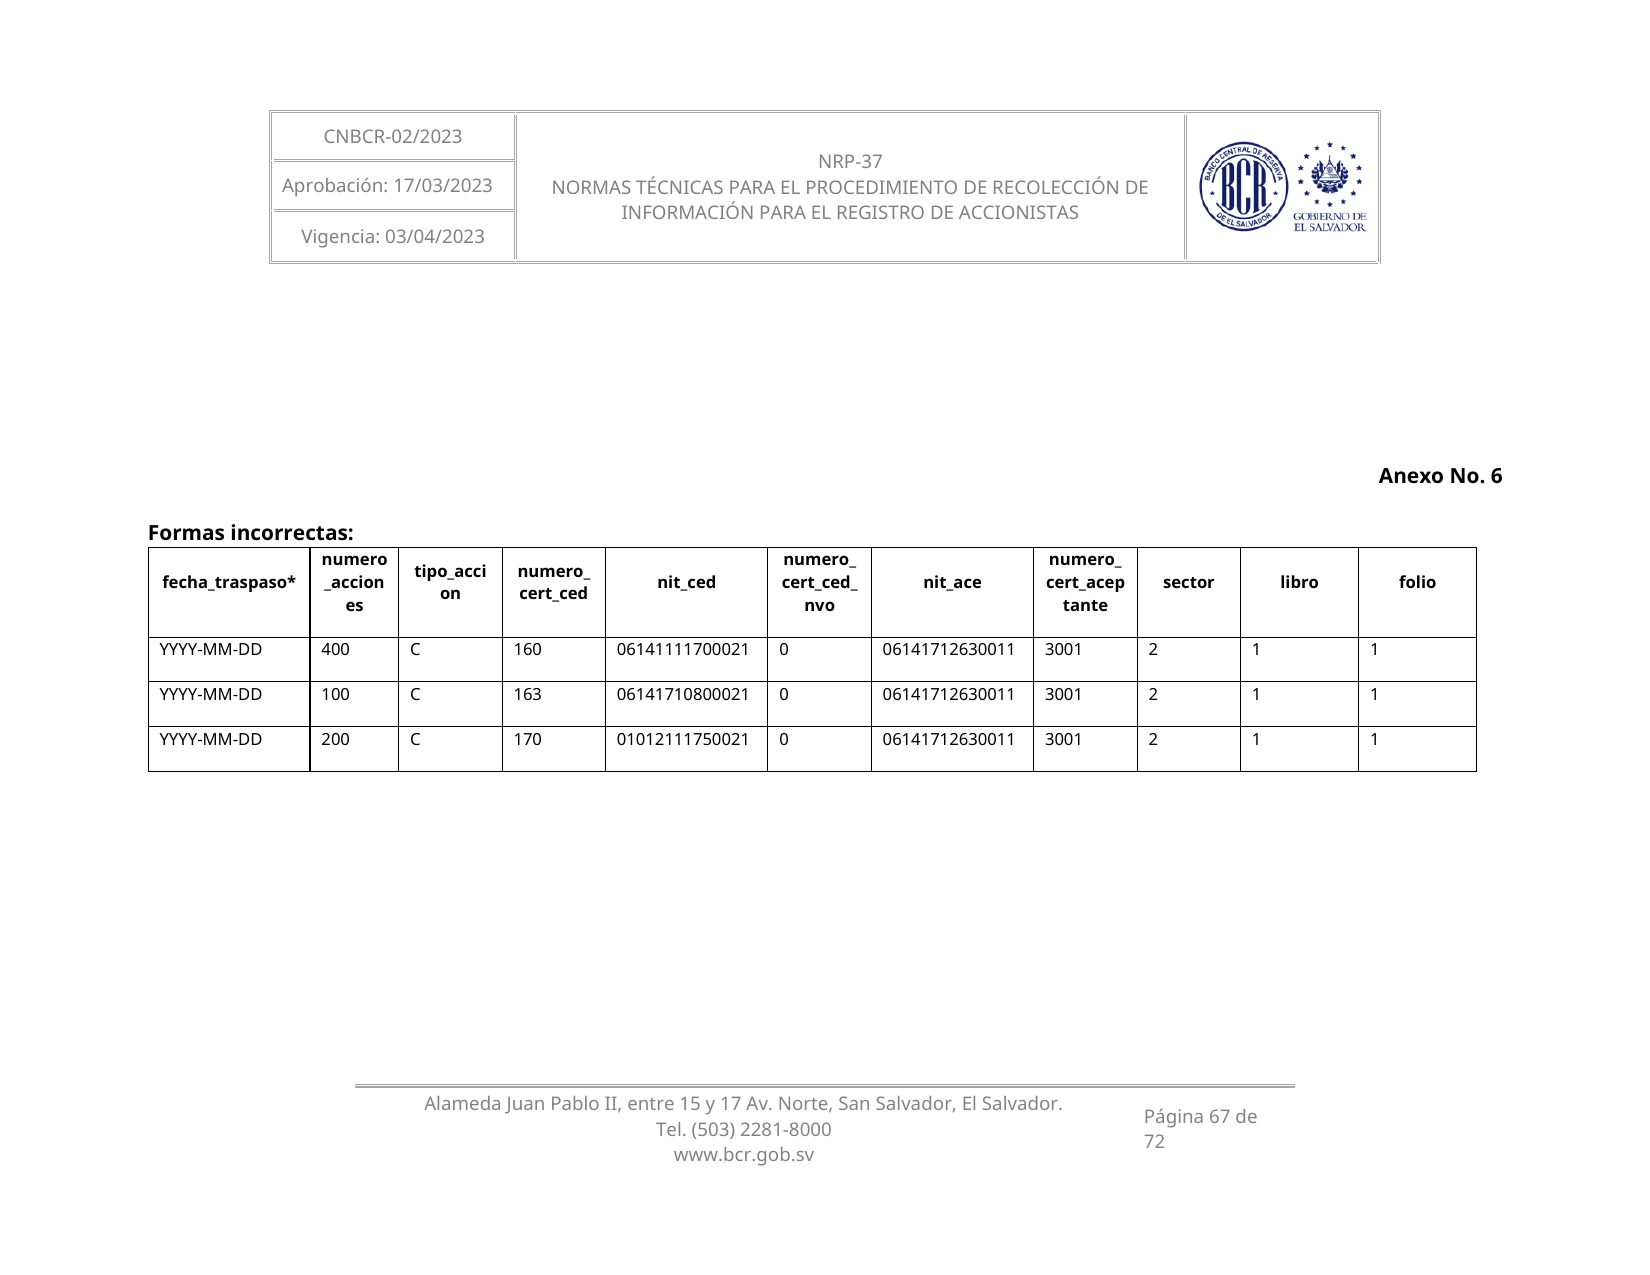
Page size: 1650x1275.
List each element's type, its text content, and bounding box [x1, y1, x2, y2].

text Formas incorrectas: [148, 518, 1502, 547]
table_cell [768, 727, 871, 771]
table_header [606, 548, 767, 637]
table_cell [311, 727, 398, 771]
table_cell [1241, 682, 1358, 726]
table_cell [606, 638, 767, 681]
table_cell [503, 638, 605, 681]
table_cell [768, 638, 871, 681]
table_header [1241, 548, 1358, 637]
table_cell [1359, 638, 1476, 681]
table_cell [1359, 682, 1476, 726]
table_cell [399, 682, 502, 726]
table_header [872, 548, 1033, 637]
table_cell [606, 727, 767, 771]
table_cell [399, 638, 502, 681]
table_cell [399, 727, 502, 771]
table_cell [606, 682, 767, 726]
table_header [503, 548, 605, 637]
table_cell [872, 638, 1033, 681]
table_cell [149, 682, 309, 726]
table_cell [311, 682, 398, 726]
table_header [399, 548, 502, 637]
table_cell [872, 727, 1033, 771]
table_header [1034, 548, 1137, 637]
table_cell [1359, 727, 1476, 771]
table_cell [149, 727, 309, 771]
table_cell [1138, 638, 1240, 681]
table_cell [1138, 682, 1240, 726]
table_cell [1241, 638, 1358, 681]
picture [1196, 141, 1368, 233]
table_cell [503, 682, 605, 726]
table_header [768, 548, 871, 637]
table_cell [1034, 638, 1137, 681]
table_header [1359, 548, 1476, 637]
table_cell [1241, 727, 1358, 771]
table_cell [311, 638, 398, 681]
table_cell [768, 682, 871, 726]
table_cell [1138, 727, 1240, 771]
text Anexo No. 6 [148, 462, 1502, 490]
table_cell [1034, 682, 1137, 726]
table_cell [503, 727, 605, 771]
table_header numero_acciones [311, 548, 398, 637]
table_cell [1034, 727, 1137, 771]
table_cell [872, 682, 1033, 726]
table_header fecha_traspaso* [149, 548, 309, 637]
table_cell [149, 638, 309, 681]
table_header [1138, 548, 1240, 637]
